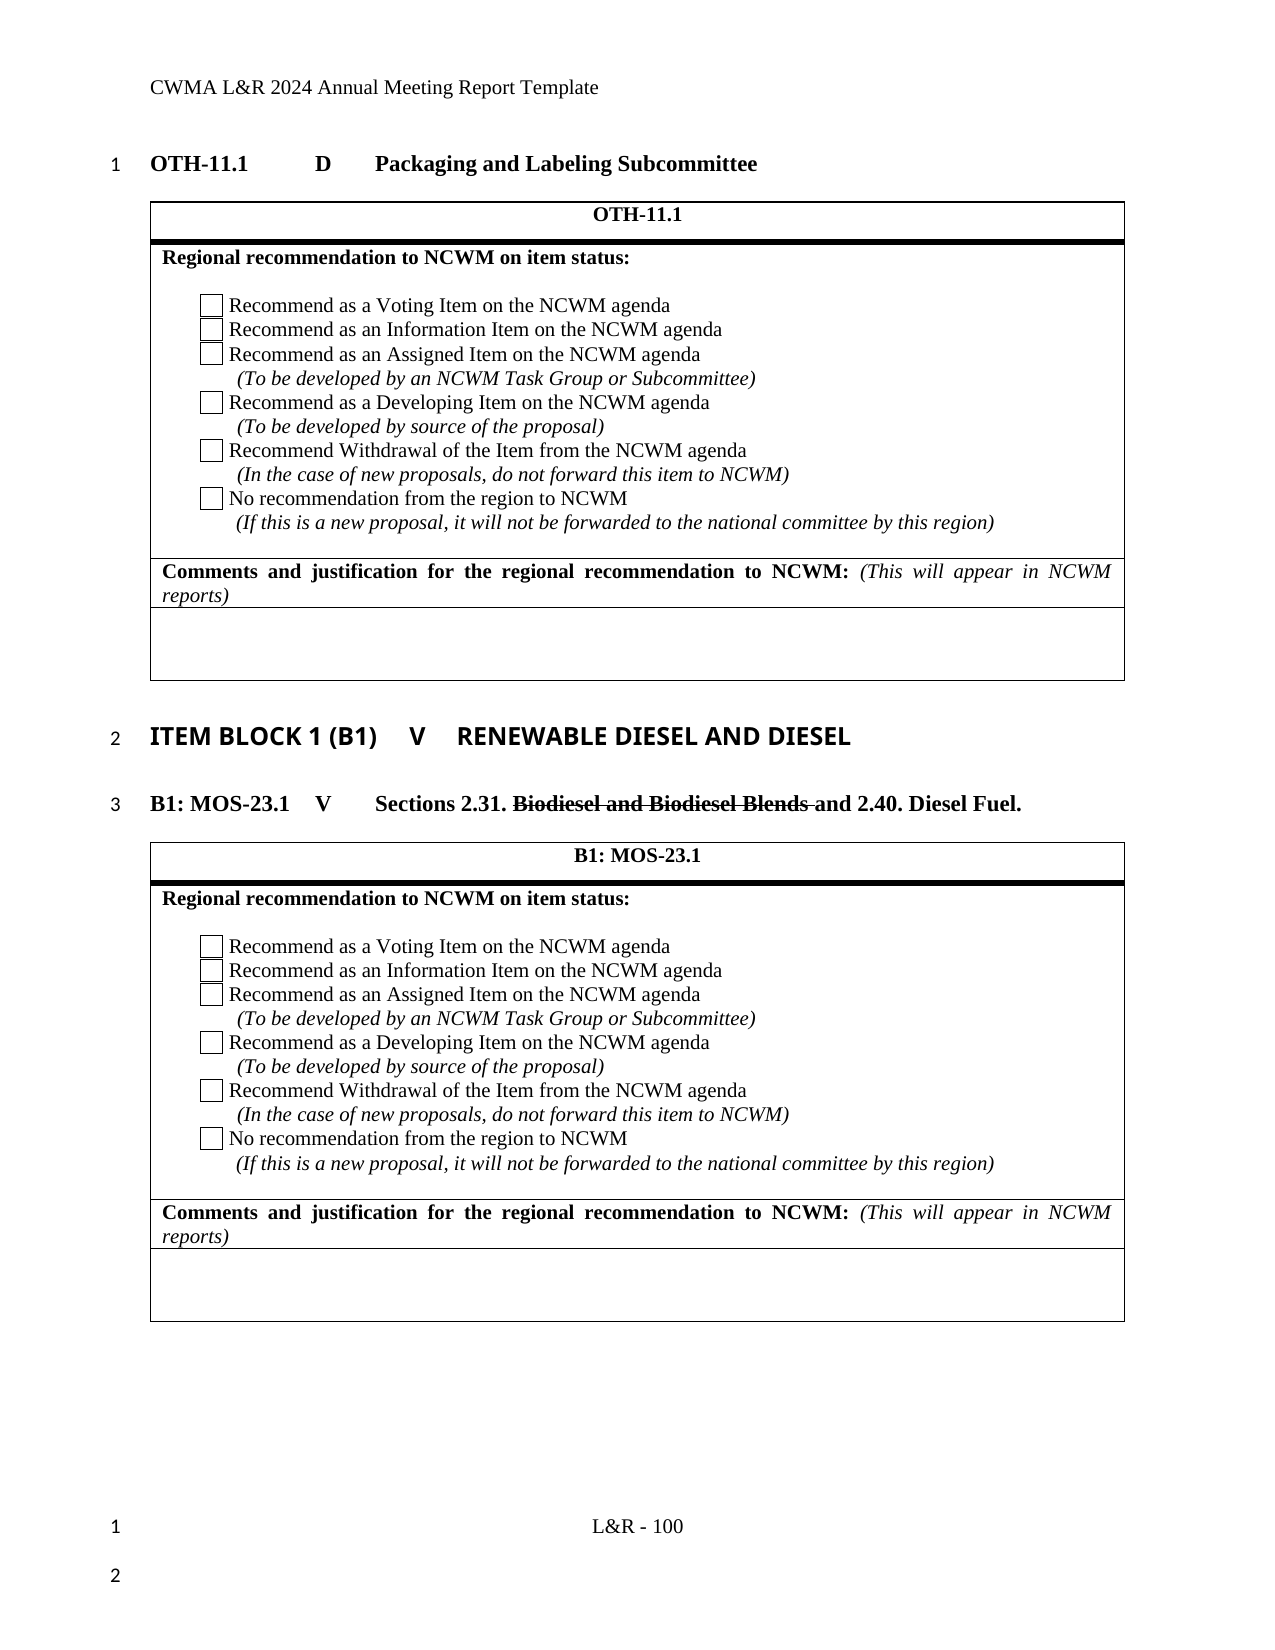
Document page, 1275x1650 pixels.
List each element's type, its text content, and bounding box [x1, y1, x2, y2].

table_cell [151, 1249, 1124, 1321]
table_header B1: MOS-23.1 [151, 843, 1124, 879]
subtitle OTH-11.1 D Packaging and Labeling Subcommittee [150, 150, 1125, 176]
subtitle item block 1 (b1) V renewable diesel and diesel [150, 719, 1125, 753]
table_cell Comments and justification for the regional recommendation to NCWM: (This will appear in NCWM reports) [151, 559, 1124, 607]
table_header OTH-11.1 [151, 203, 1124, 239]
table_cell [151, 245, 1124, 558]
table_cell [151, 608, 1124, 680]
table_cell Comments and justification for the regional recommendation to NCWM: (This will appear in NCWM reports) [151, 1200, 1124, 1248]
subtitle B1: MOS-23.1 V Sections 2.31. Biodiesel and Biodiesel Blends and 2.40. Diesel Fuel. [150, 791, 1125, 817]
